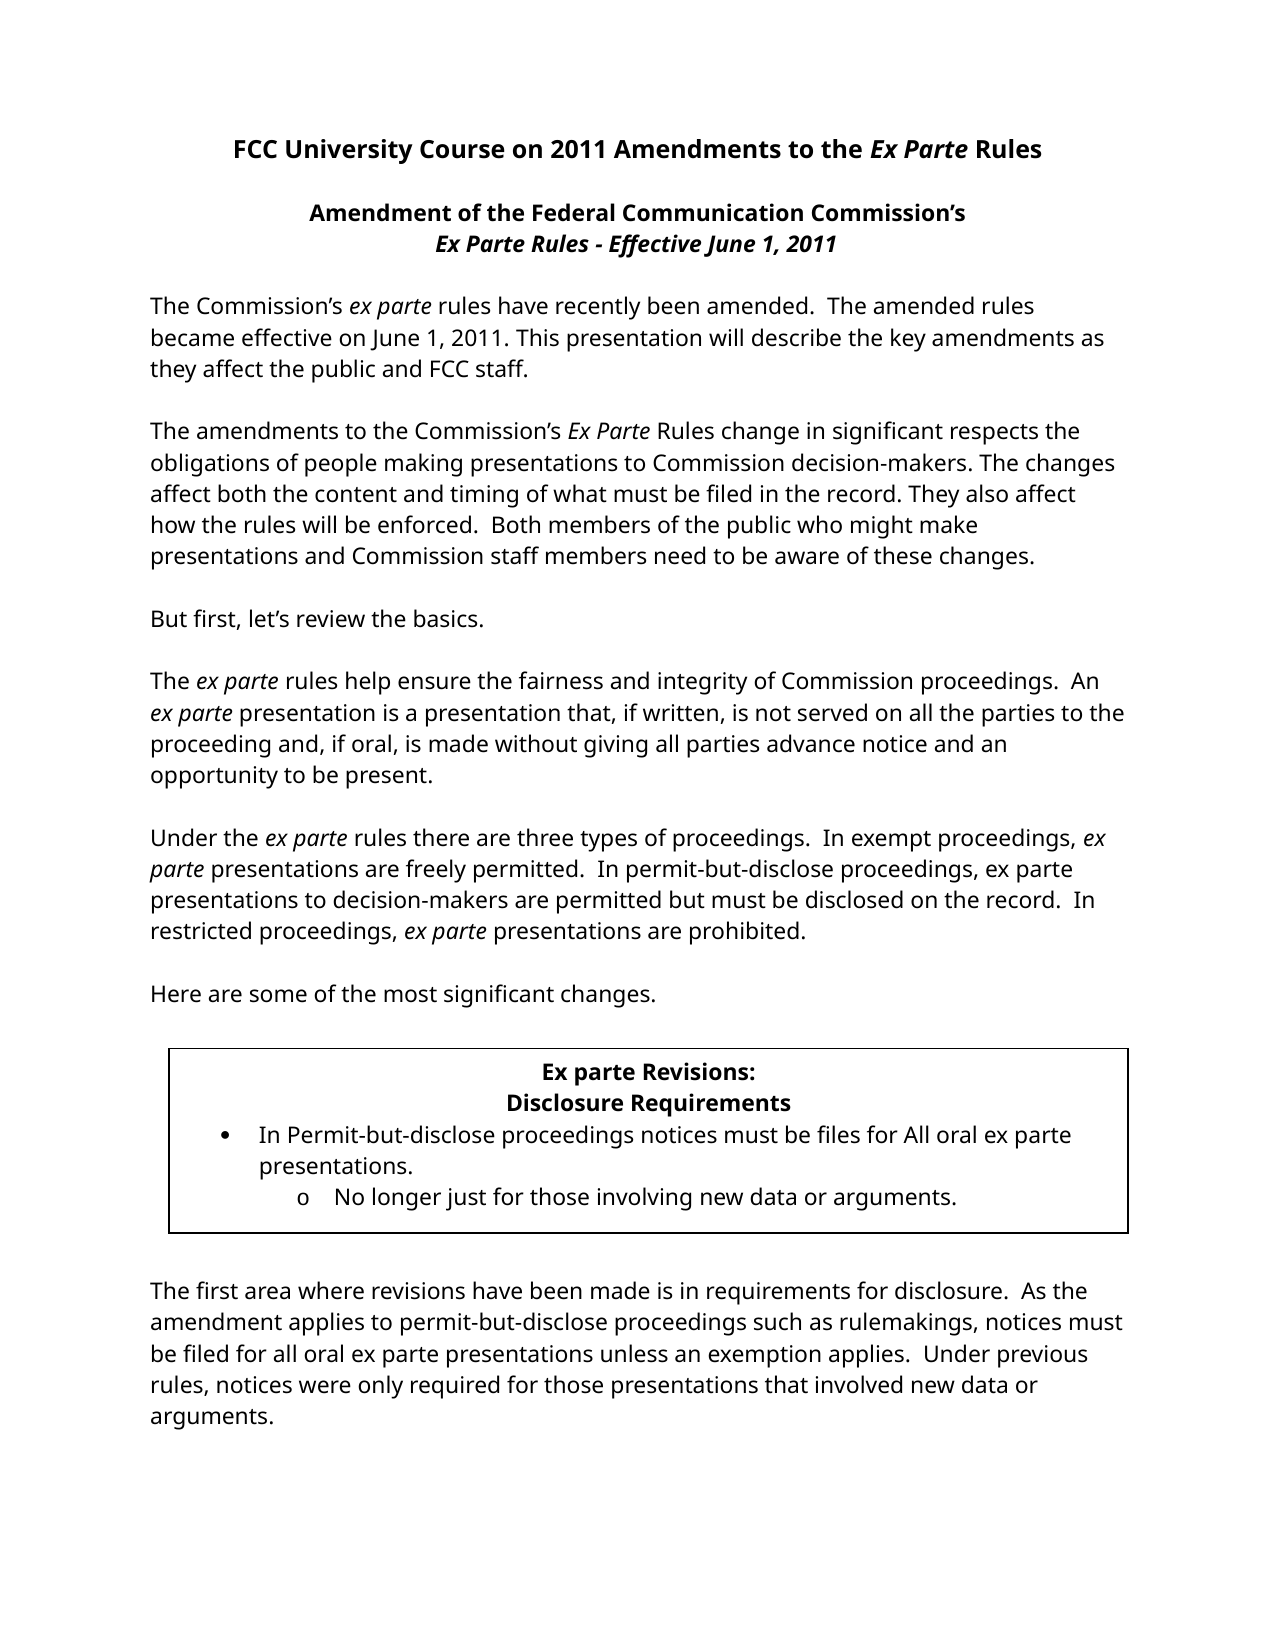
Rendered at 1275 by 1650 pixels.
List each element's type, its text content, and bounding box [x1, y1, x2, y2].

text The Commission’s ex parte rules have recently been amended. The amended rules became effective on June 1, 2011. This presentation will describe the key amendments as they affect the public and FCC staff. [150, 290, 1125, 384]
text Amendment of the Federal Communication Commission’s [150, 197, 1125, 228]
text The first area where revisions have been made is in requirements for disclosure. As the amendment applies to permit-but-disclose proceedings such as rulemakings, notices must be filed for all oral ex parte presentations unless an exemption applies. Under previous rules, notices were only required for those presentations that involved new data or arguments. [150, 1275, 1125, 1431]
text The ex parte rules help ensure the fairness and integrity of Commission proceedings. An ex parte presentation is a presentation that, if written, is not served on all the parties to the proceeding and, if oral, is made without giving all parties advance notice and an opportunity to be present. [150, 665, 1125, 790]
text Here are some of the most significant changes. [150, 978, 1125, 1009]
text Under the ex parte rules there are three types of proceedings. In exempt proceedings, ex parte presentations are freely permitted. In permit-but-disclose proceedings, ex parte presentations to decision-makers are permitted but must be disclosed on the record. In restricted proceedings, ex parte presentations are prohibited. [150, 822, 1125, 947]
text Ex Parte Rules - Effective June 1, 2011 [150, 228, 1125, 259]
text But first, let’s review the basics. [150, 603, 1125, 634]
text The amendments to the Commission’s Ex Parte Rules change in significant respects the obligations of people making presentations to Commission decision-makers. The changes affect both the content and timing of what must be filed in the record. They also affect how the rules will be enforced. Both members of the public who might make presentations and Commission staff members need to be aware of these changes. [150, 415, 1125, 572]
text FCC University Course on 2011 Amendments to the Ex Parte Rules [150, 131, 1125, 165]
